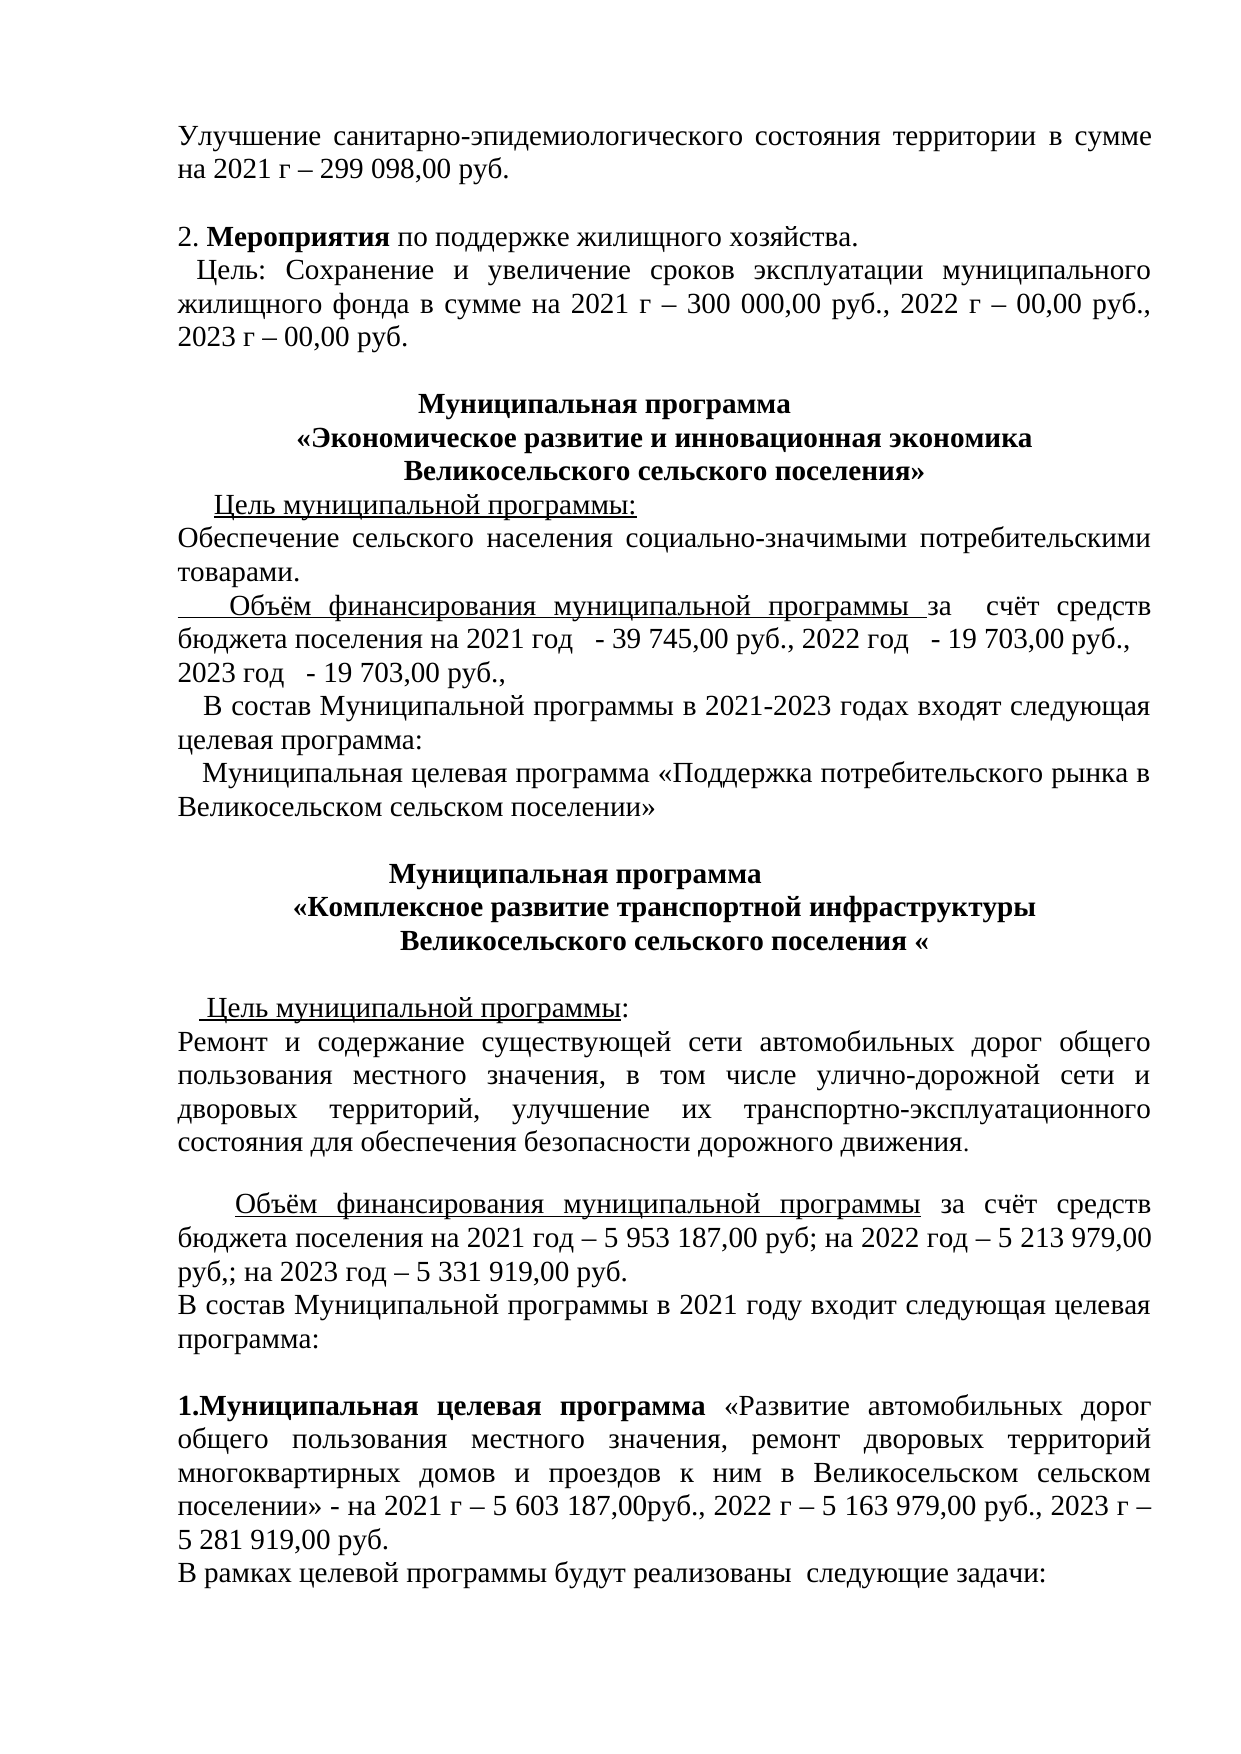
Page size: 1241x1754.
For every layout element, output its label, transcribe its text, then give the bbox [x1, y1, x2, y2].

list Ремонт и содержание существующей сети автомобильных дорог общего пользования местного значения, в том числе улично-дорожной сети и дворовых территорий, улучшение их транспортно-эксплуатационного состояния для обеспечения безопасности дорожного движения. [177, 1024, 1152, 1158]
text Обеспечение сельского населения социально-значимыми потребительскими товарами. [177, 521, 1152, 588]
list «Комплексное развитие транспортной инфраструктуры Великосельского сельского поселения « [177, 889, 1152, 957]
list Муниципальная программа [177, 856, 1152, 889]
text 2023 год - 19 703,00 руб., [177, 655, 1152, 688]
text В состав Муниципальной программы в 2021-2023 годах входят следующая целевая программа: [177, 688, 1152, 755]
text Цель муниципальной программы: [177, 487, 1152, 521]
list Цель муниципальной программы: [177, 990, 1152, 1024]
list Цель: Сохранение и увеличение сроков эксплуатации муниципального жилищного фонда в сумме на 2021 г – 300 000,00 руб., 2022 г – 00,00 руб., 2023 г – 00,00 руб. [177, 252, 1152, 353]
text Объём финансирования муниципальной программы за счёт средств бюджета поселения на 2021 год - 39 745,00 руб., 2022 год - 19 703,00 руб., [177, 588, 1152, 655]
list В состав Муниципальной программы в 2021 году входит следующая целевая программа: [177, 1287, 1152, 1354]
list В рамках целевой программы будут реализованы следующие задачи: [177, 1556, 1152, 1589]
list 2. Мероприятия по поддержке жилищного хозяйства. [177, 219, 1152, 252]
list Объём финансирования муниципальной программы за счёт средств бюджета поселения на 2021 год – 5 953 187,00 руб; на 2022 год – 5 213 979,00 руб,; на 2023 год – 5 331 919,00 руб. [177, 1187, 1152, 1287]
text Улучшение санитарно-эпидемиологического состояния территории в сумме на 2021 г – 299 098,00 руб. [177, 118, 1152, 185]
text Муниципальная целевая программа «Поддержка потребительского рынка в Великосельском сельском поселении» [177, 755, 1152, 822]
text Муниципальная программа [177, 386, 1152, 420]
text 1.Муниципальная целевая программа «Развитие автомобильных дорог общего пользования местного значения, ремонт дворовых территорий многоквартирных домов и проездов к ним в Великосельском сельском поселении» - на 2021 г – 5 603 187,00руб., 2022 г – 5 163 979,00 руб., 2023 г – 5 281 919,00 руб. [177, 1388, 1152, 1556]
text «Экономическое развитие и инновационная экономика Великосельского сельского поселения» [177, 420, 1152, 487]
